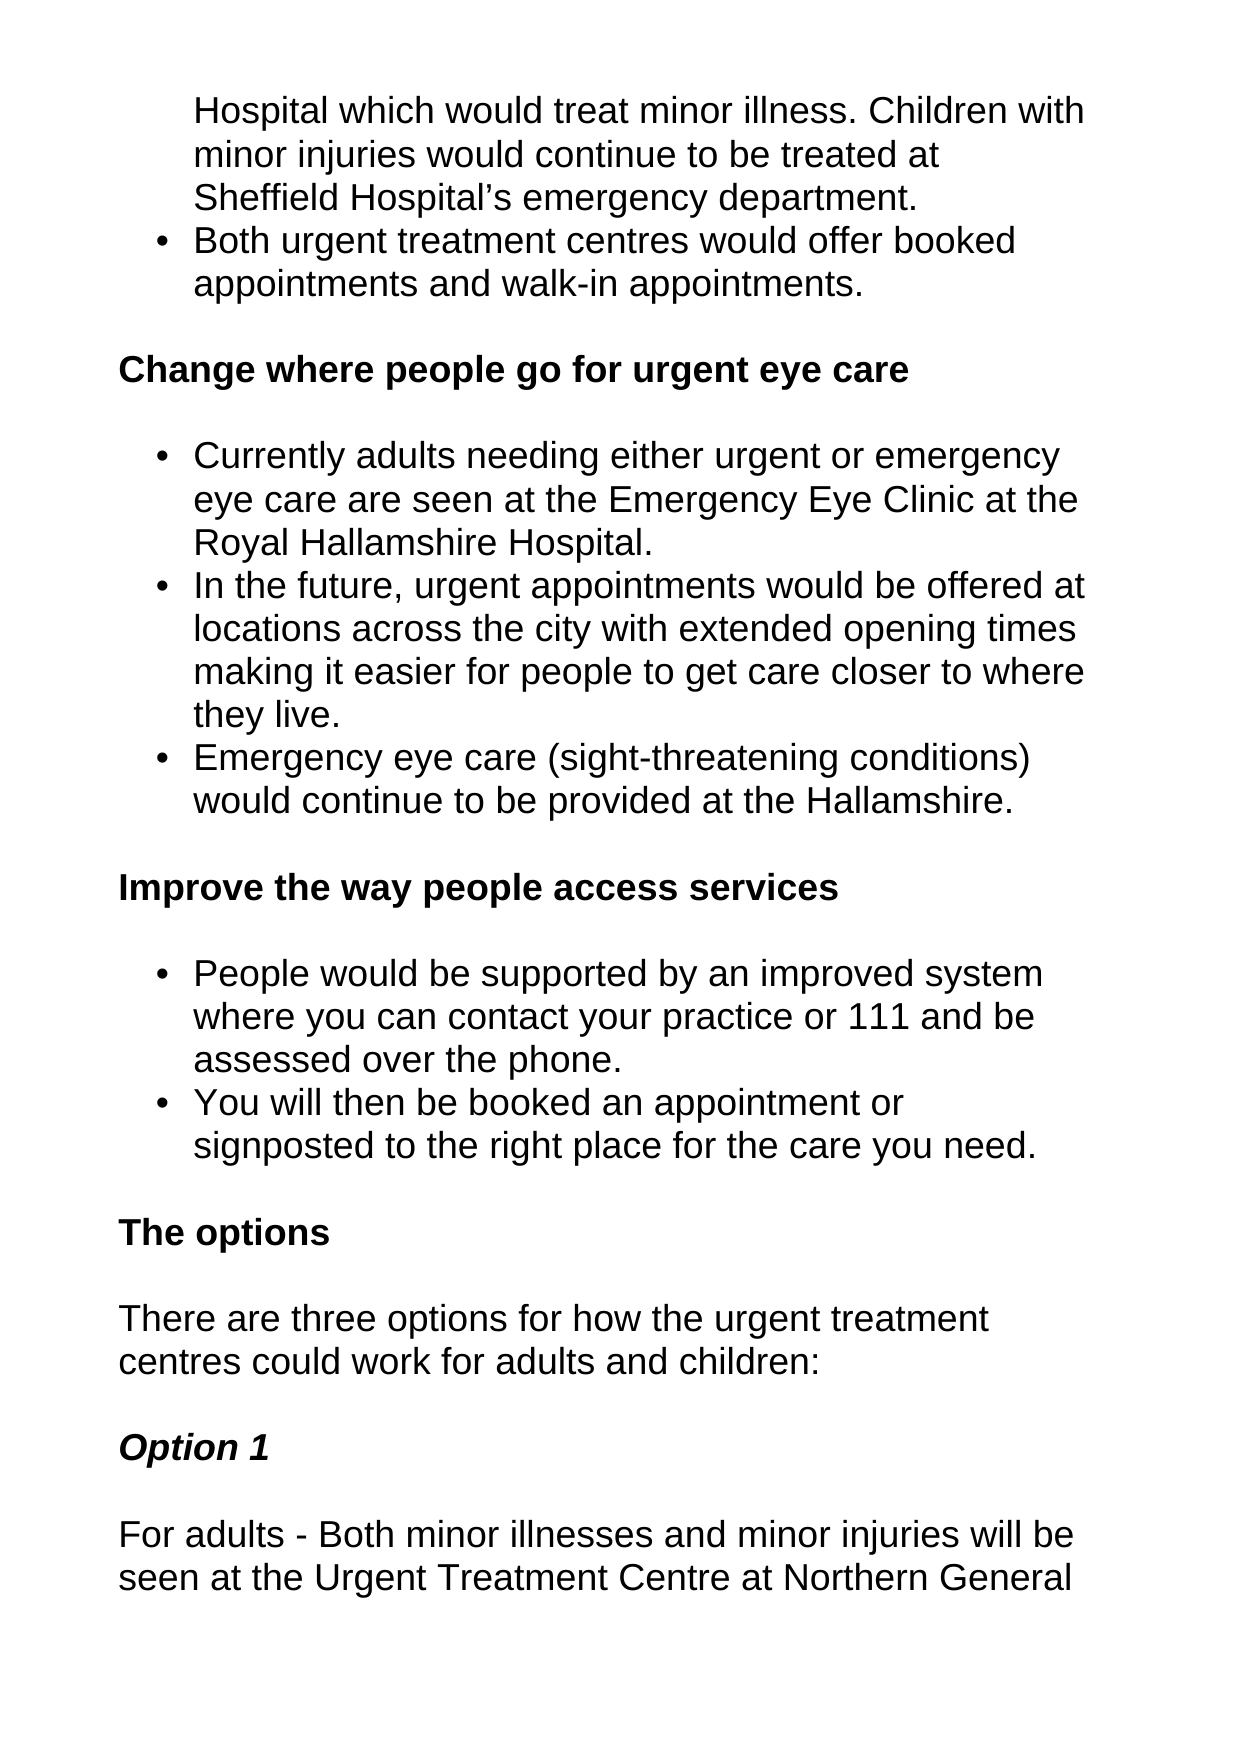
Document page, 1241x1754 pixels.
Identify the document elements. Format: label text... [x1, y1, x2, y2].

text Improve the way people access services [118, 865, 1092, 908]
text There are three options for how the urgent treatment centres could work for adults and children: [118, 1296, 1092, 1382]
list Emergency eye care (sight-threatening conditions) would continue to be provided at the Hallamshire. [156, 736, 1092, 822]
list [156, 89, 1092, 218]
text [118, 1512, 1092, 1598]
list You will then be booked an appointment or signposted to the right place for the care you need. [156, 1081, 1092, 1167]
text The options [118, 1210, 1092, 1253]
text Change where people go for urgent eye care [118, 347, 1092, 391]
list People would be supported by an improved system where you can contact your practice or 111 and be assessed over the phone. [156, 951, 1092, 1081]
list Both urgent treatment centres would offer booked appointments and walk-in appointments. [156, 218, 1092, 304]
list In the future, urgent appointments would be offered at locations across the city with extended opening times making it easier for people to get care closer to where they live. [156, 563, 1092, 736]
text Option 1 [118, 1426, 1092, 1469]
list Currently adults needing either urgent or emergency eye care are seen at the Emergency Eye Clinic at the Royal Hallamshire Hospital. [156, 434, 1092, 563]
